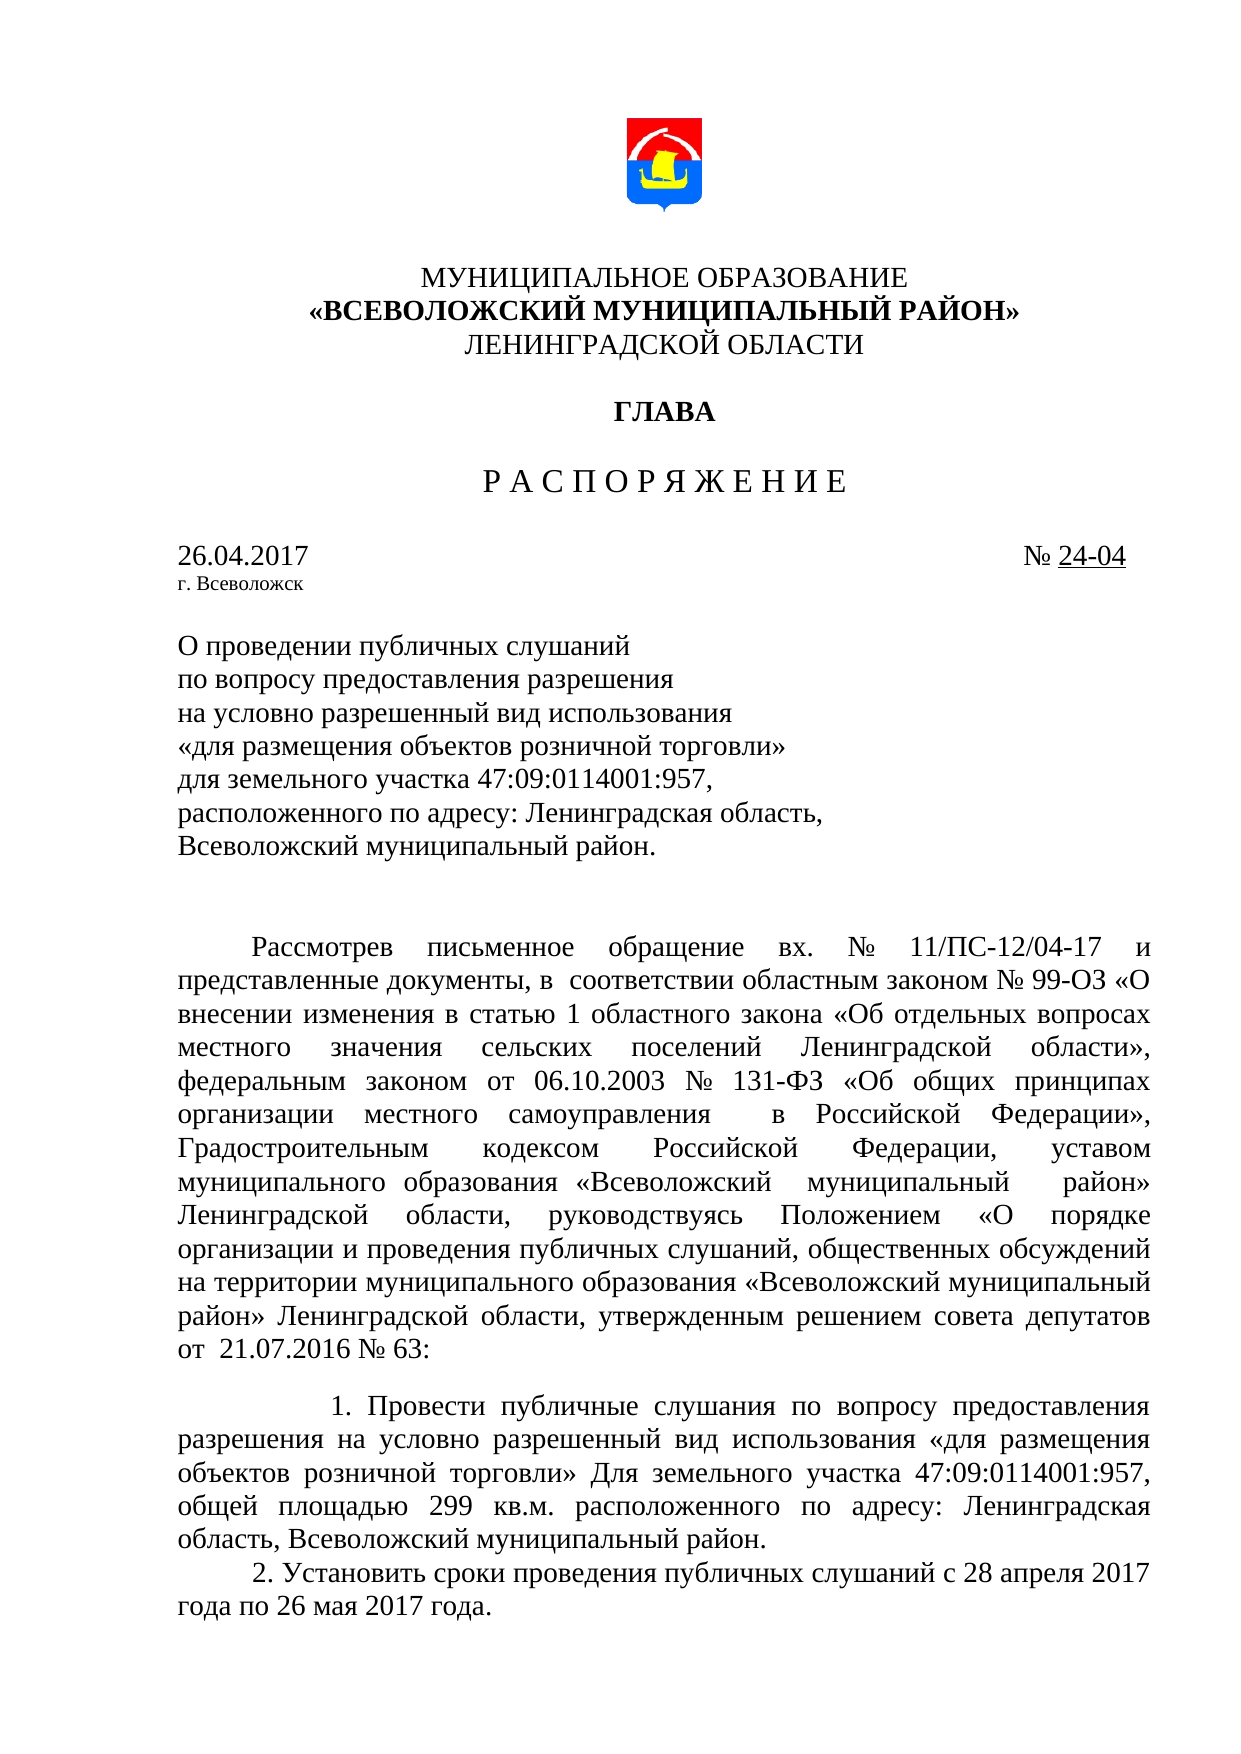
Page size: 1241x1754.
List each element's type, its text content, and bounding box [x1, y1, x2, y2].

text «для размещения объектов розничной торговли» [177, 729, 1152, 762]
text Р А С П О Р Я Ж Е Н И Е [177, 461, 1152, 499]
text 1. Провести публичные слушания по вопросу предоставления разрешения на условно разрешенный вид использования «для размещения объектов розничной торговли» Для земельного участка 47:09:0114001:957, общей площадью 299 кв.м. расположенного по адресу: Ленинградская область, Всеволожский муниципальный район. [177, 1389, 1152, 1556]
text Рассмотрев письменное обращение вх. № 11/ПС-12/04-17 и представленные документы, в соответствии областным законом № 99-ОЗ «О внесении изменения в статью 1 областного закона «Об отдельных вопросах местного значения сельских поселений Ленинградской области», федеральным законом от 06.10.2003 № 131-ФЗ «Об общих принципах организации местного самоуправления в Российской Федерации», Градостроительным кодексом Российской Федерации, уставом муниципального образования «Всеволожский муниципальный район» Ленинградской области, руководствуясь Положением «О порядке организации и проведения публичных слушаний, общественных обсуждений на территории муниципального образования «Всеволожский муниципальный район» Ленинградской области, утвержденным решением совета депутатов от 21.07.2016 № 63: [177, 929, 1152, 1365]
text Всеволожский муниципальный район. [177, 829, 1152, 862]
text 26.04.2017 № 24-04 [177, 538, 1152, 571]
text на условно разрешенный вид использования [177, 696, 1152, 729]
text МУНИЦИПАЛЬНОЕ ОБРАЗОВАНИЕ [177, 260, 1152, 293]
picture [626, 118, 702, 212]
text для земельного участка 47:09:0114001:957, [177, 762, 1152, 796]
text по вопросу предоставления разрешения [177, 662, 1152, 696]
text ГЛАВА [177, 394, 1152, 427]
text г. Всеволожск [177, 571, 1152, 595]
text ЛЕНИНГРАДСКОЙ ОБЛАСТИ [177, 327, 1152, 360]
text расположенного по адресу: Ленинградская область, [177, 796, 1152, 829]
text «ВСЕВОЛОЖСКИЙ МУНИЦИПАЛЬНЫЙ РАЙОН» [177, 293, 1152, 327]
text 2. Установить сроки проведения публичных слушаний с 28 апреля 2017 года по 26 мая 2017 года. [177, 1556, 1152, 1622]
text О проведении публичных слушаний [177, 629, 1152, 662]
